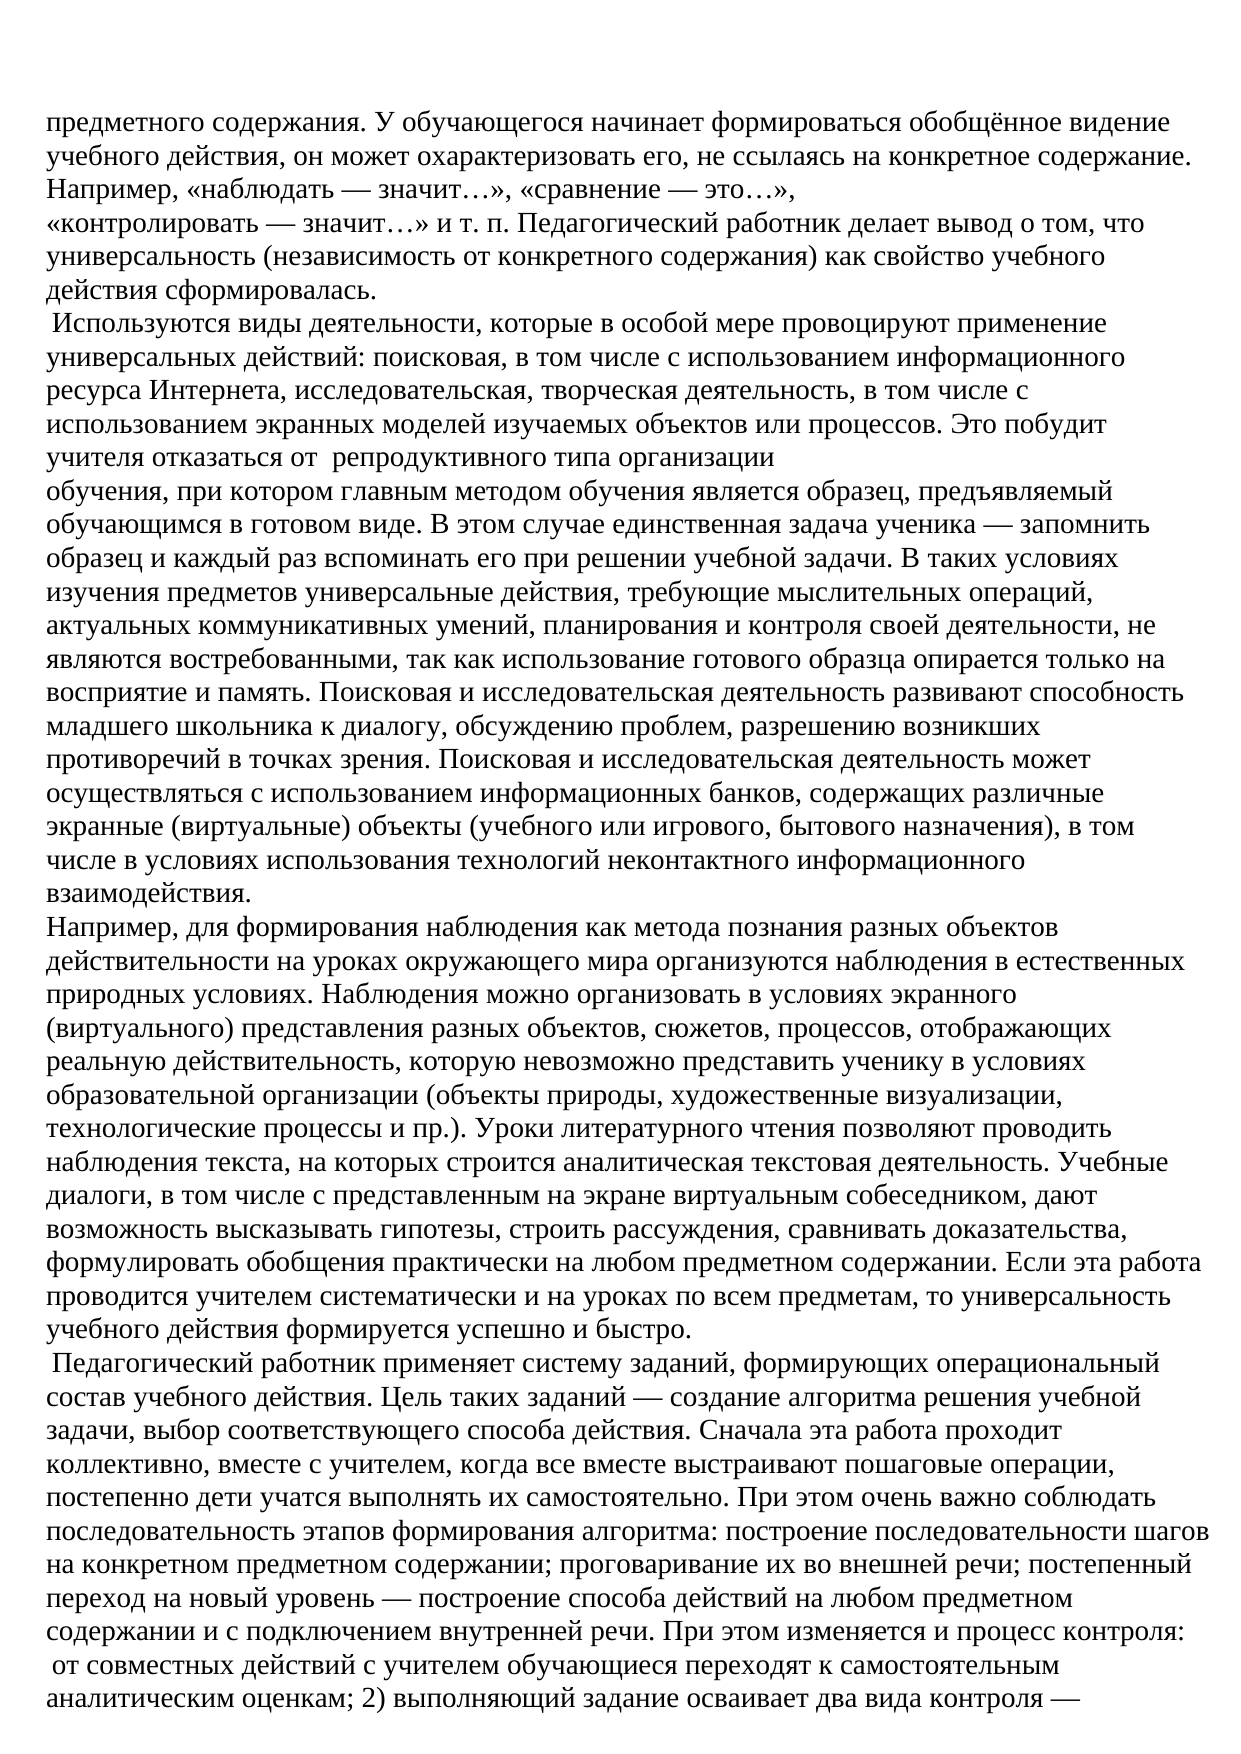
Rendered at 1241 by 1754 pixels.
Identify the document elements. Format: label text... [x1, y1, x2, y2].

text Например, для формирования наблюдения как метода познания разных объектов действительности на уроках окружающего мира организуются наблюдения в естественных природных условиях. Наблюдения можно организовать в условиях экранного (виртуального) представления разных объектов, сюжетов, процессов, отображающих реальную действительность, которую невозможно представить ученику в условиях образовательной организации (объекты природы, художественные визуализации, технологические процессы и пр.). Уроки литературного чтения позволяют проводить наблюдения текста, на которых строится аналитическая текстовая деятельность. Учебные диалоги, в том числе с представленным на экране виртуальным собеседником, дают возможность высказывать гипотезы, строить рассуждения, сравнивать доказательства, формулировать обобщения практически на любом предметном содержании. Если эта работа проводится учителем систематически и на уроках по всем предметам, то универсальность учебного действия формируется успешно и быстро. [46, 909, 1211, 1345]
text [46, 1647, 1211, 1714]
text «контролировать — значит…» и т. п. Педагогический работник делает вывод о том, что универсальность (независимость от конкретного содержания) как свойство учебного действия сформировалась. [46, 205, 1211, 305]
text обучения, при котором главным методом обучения является образец, предъявляемый обучающимся в готовом виде. В этом случае единственная задача ученика — запомнить образец и каждый раз вспоминать его при решении учебной задачи. В таких условиях изучения предметов универсальные действия, требующие мыслительных операций, актуальных коммуникативных умений, планирования и контроля своей деятельности, не являются востребованными, так как использование готового образца опирается только на восприятие и память. Поисковая и исследовательская деятельность развивают способность младшего школьника к диалогу, обсуждению проблем, разрешению возникших противоречий в точках зрения. Поисковая и исследовательская деятельность может осуществляться с использованием информационных банков, содержащих различные экранные (виртуальные) объекты (учебного или игрового, бытового назначения), в том числе в условиях использования технологий неконтактного информационного взаимодействия. [46, 473, 1211, 909]
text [46, 104, 1211, 205]
text Педагогический работник применяет систему заданий, формирующих операциональный состав учебного действия. Цель таких заданий — создание алгоритма решения учебной задачи, выбор соответствующего способа действия. Сначала эта работа проходит коллективно, вместе с учителем, когда все вместе выстраивают пошаговые операции, постепенно дети учатся выполнять их самостоятельно. При этом очень важно соблюдать последовательность этапов формирования алгоритма: построение последовательности шагов на конкретном предметном содержании; проговаривание их во внешней речи; постепенный переход на новый уровень — построение способа действий на любом предметном содержании и с подключением внутренней речи. При этом изменяется и процесс контроля: [46, 1345, 1211, 1647]
text Используются виды деятельности, которые в особой мере провоцируют применение универсальных действий: поисковая, в том числе с использованием информационного ресурса Интернета, исследовательская, творческая деятельность, в том числе с использованием экранных моделей изучаемых объектов или процессов. Это побудит учителя отказаться от репродуктивного типа организации [46, 305, 1211, 473]
